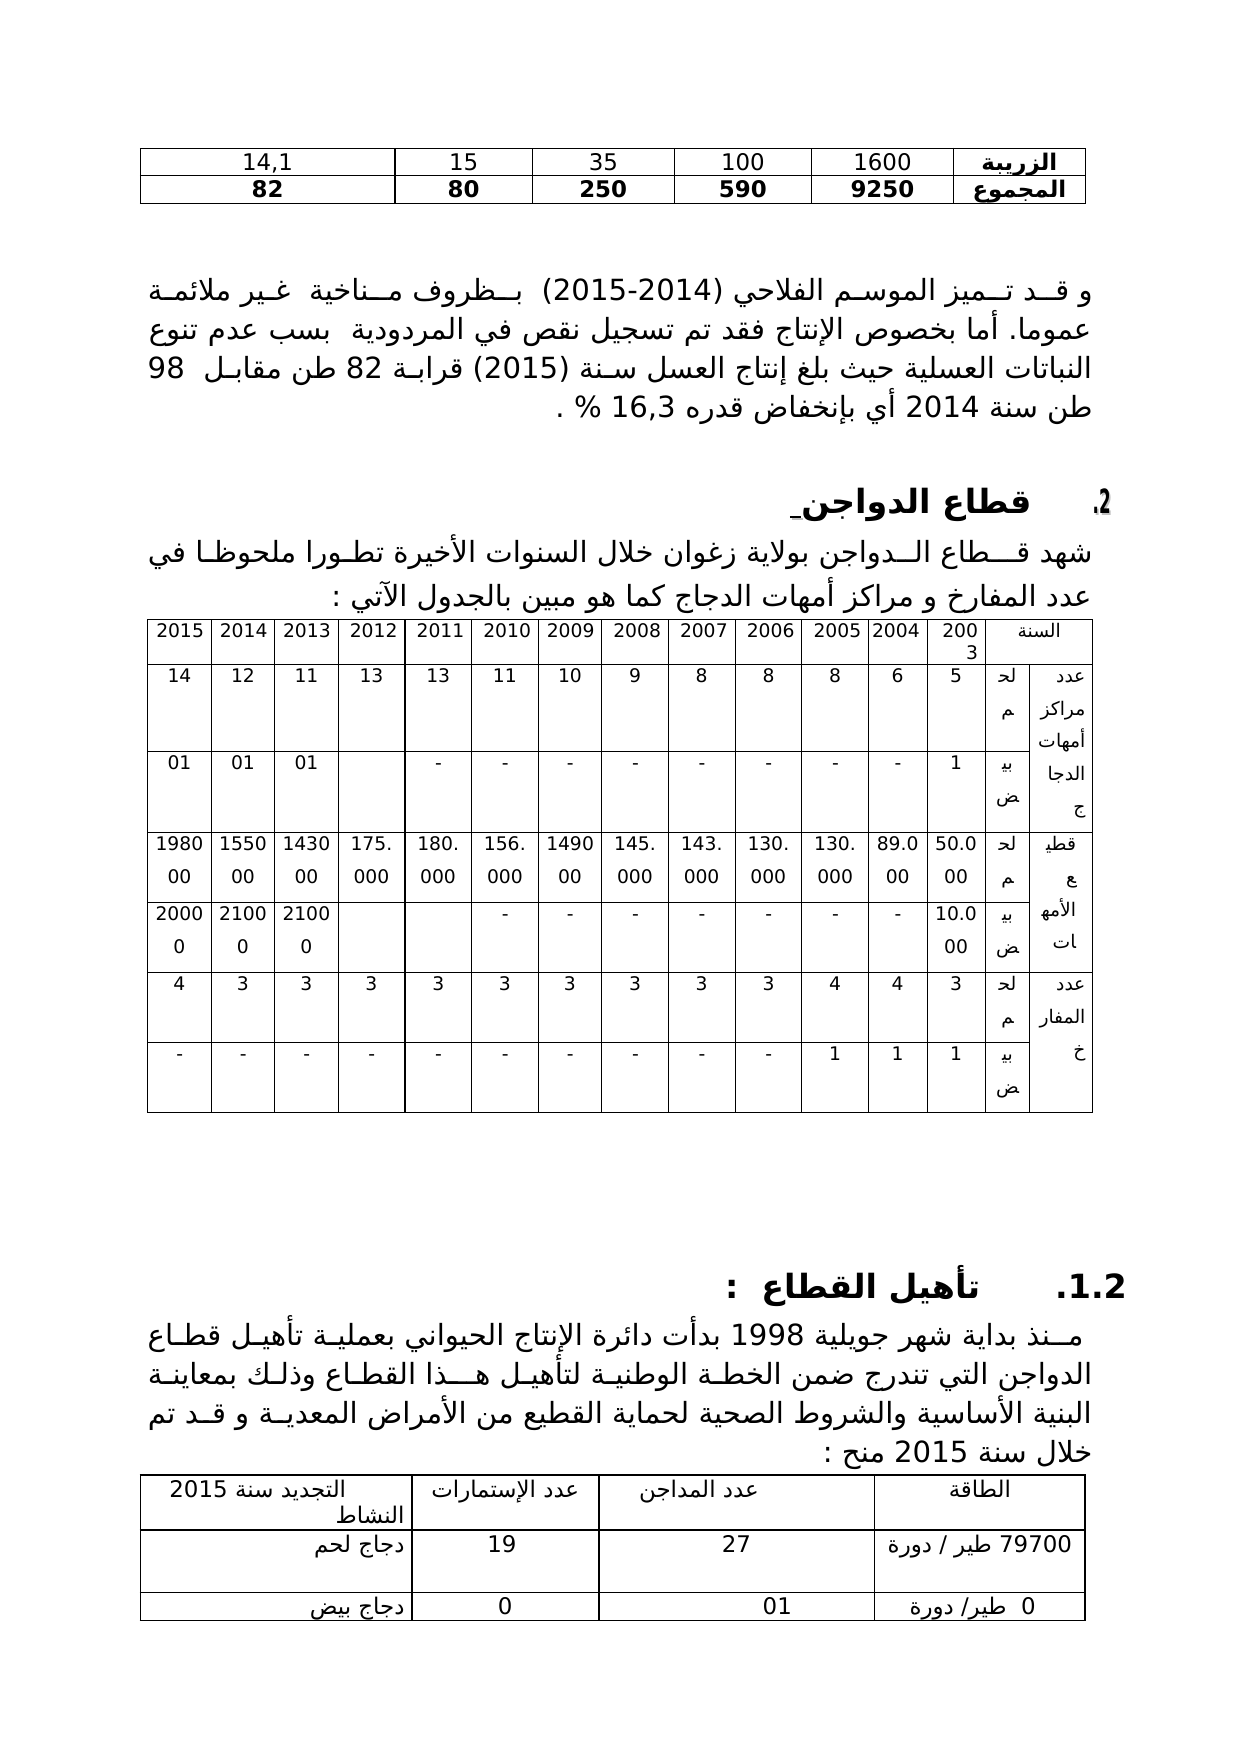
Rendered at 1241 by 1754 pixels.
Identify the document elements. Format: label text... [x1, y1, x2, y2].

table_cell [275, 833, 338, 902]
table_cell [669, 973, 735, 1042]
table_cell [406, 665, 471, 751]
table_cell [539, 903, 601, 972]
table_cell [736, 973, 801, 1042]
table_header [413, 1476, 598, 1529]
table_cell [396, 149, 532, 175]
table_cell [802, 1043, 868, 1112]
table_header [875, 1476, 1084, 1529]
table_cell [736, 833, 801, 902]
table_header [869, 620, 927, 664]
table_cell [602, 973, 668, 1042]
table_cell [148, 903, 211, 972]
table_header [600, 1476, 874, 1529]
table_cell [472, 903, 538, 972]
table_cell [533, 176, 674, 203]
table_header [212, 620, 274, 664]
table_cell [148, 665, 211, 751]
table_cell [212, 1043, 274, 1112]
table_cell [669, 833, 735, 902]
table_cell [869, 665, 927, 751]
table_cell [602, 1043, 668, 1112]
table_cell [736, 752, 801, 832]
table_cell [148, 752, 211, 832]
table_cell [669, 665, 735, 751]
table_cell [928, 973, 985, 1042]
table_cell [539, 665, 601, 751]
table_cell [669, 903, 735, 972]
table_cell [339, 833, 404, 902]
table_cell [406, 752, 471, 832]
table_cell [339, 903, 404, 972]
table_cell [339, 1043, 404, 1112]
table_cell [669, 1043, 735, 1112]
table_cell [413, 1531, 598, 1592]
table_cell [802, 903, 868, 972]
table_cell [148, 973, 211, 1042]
text شهد قـــطاع الــدواجن بولاية زغوان خلال السنوات الأخيرة تطورا ملحوظا في عدد المفارخ و مراكز أمهات الدجاج كما هو مبين بالجدول الآتي : [148, 535, 1092, 613]
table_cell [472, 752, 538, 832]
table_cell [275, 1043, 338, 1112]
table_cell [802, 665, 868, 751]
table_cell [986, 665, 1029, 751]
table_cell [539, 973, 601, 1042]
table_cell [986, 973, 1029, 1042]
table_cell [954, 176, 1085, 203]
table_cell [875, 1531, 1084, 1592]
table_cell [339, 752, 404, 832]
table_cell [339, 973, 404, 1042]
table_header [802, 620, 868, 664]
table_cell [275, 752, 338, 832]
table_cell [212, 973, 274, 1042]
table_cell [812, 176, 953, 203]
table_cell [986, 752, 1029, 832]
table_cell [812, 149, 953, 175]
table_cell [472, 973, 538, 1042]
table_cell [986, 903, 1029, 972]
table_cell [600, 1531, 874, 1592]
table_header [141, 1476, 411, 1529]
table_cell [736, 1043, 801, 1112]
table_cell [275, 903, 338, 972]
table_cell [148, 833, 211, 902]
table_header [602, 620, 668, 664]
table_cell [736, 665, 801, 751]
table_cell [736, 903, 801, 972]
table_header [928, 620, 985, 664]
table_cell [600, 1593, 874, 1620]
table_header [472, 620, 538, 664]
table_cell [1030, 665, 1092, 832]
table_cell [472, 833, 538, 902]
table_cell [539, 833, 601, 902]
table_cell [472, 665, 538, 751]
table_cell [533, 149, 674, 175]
text مــنذ بداية شهر جويلية 1998 بدأت دائرة الإنتاج الحيواني بعملية تأهيل قطاع الدواجن التي تندرج ضمن الخطة الوطنية لتأهيل هــذا القطاع وذلك بمعاينة البنية الأساسية والشروط الصحية لحماية القطيع من الأمراض المعدية و قد تم خلال سنة 2015 منح : [148, 1318, 1092, 1469]
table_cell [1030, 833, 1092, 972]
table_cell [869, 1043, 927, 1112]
list قطاع الدواجن [148, 474, 1092, 522]
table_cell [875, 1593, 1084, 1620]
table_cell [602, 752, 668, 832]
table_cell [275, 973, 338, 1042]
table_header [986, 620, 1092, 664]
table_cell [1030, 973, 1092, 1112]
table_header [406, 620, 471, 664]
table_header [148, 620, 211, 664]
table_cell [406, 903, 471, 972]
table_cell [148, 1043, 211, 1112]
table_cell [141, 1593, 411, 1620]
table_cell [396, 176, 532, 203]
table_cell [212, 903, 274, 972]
list تأهيل القطاع : [148, 1267, 1055, 1306]
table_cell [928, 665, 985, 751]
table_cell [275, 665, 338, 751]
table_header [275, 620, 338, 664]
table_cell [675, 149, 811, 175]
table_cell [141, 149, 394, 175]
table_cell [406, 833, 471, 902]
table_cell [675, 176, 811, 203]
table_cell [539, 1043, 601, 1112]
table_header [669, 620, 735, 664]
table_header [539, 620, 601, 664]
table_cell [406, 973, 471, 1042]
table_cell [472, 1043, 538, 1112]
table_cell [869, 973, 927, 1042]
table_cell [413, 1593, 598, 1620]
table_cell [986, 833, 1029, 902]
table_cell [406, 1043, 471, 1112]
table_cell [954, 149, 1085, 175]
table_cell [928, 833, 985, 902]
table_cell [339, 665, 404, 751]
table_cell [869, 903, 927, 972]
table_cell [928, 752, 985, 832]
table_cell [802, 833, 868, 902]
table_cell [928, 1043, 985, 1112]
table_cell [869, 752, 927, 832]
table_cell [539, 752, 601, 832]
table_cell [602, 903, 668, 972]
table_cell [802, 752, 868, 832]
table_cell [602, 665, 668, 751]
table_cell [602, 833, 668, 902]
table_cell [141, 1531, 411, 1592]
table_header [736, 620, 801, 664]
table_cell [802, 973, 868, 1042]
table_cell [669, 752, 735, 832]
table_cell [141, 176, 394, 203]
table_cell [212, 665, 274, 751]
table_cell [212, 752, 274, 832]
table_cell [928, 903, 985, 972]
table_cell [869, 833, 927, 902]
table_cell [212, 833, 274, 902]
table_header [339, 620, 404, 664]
text و قــد تـميز الموسم الفلاحي (2014-2015) بـظروف مـناخية غير ملائمة عموما. أما بخصوص الإنتاج فقد تم تسجيل نقص في المردودية بسب عدم تنوع النباتات العسلية حيث بلغ إنتاج العسل سنة (2015) قرابة 82 طن مقابل 98 طن سنة 2014 أي بإنخفاض قدره 16,3 % . [148, 273, 1092, 424]
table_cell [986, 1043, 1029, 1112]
